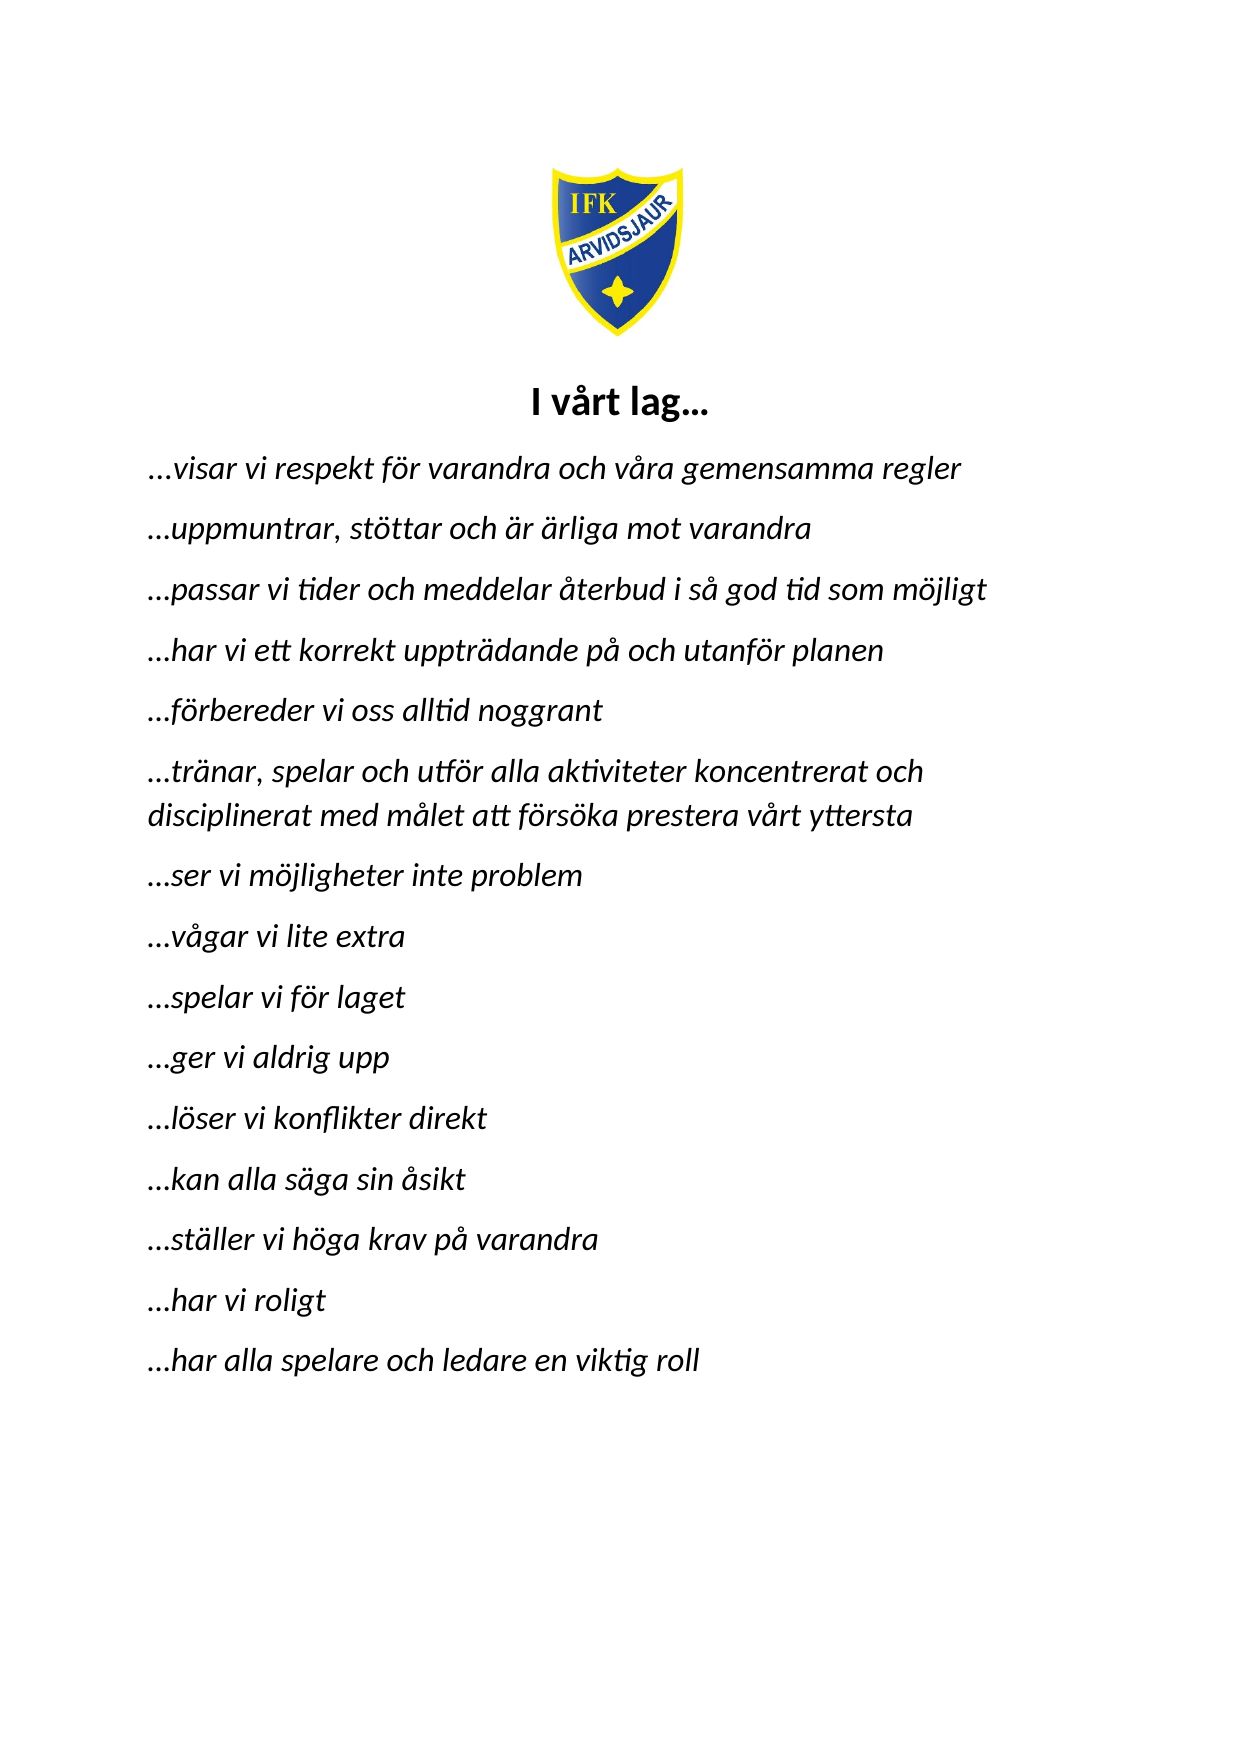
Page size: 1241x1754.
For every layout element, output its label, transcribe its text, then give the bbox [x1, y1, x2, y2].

text …ställer vi höga krav på varandra [148, 1218, 1093, 1259]
text …förbereder vi oss alltid noggrant [148, 689, 1093, 730]
text …uppmuntrar, stöttar och är ärliga mot varandra [148, 507, 1093, 548]
text …har vi roligt [148, 1279, 1093, 1319]
text …tränar, spelar och utför alla aktiviteter koncentrerat och disciplinerat med målet att försöka prestera vårt yttersta [148, 750, 1093, 834]
text ...visar vi respekt för varandra och våra gemensamma regler [148, 447, 1093, 487]
text …kan alla säga sin åsikt [148, 1158, 1093, 1198]
picture [515, 147, 725, 357]
text …löser vi konflikter direkt [148, 1097, 1093, 1138]
text …har vi ett korrekt uppträdande på och utanför planen [148, 629, 1093, 669]
text …spelar vi för laget [148, 976, 1093, 1016]
text …har alla spelare och ledare en viktig roll [148, 1339, 1093, 1380]
text …ser vi möjligheter inte problem [148, 854, 1093, 895]
text …ger vi aldrig upp [148, 1036, 1093, 1077]
text I vårt lag… [148, 375, 1093, 426]
text …passar vi tider och meddelar återbud i så god tid som möjligt [148, 568, 1093, 609]
text …vågar vi lite extra [148, 915, 1093, 956]
